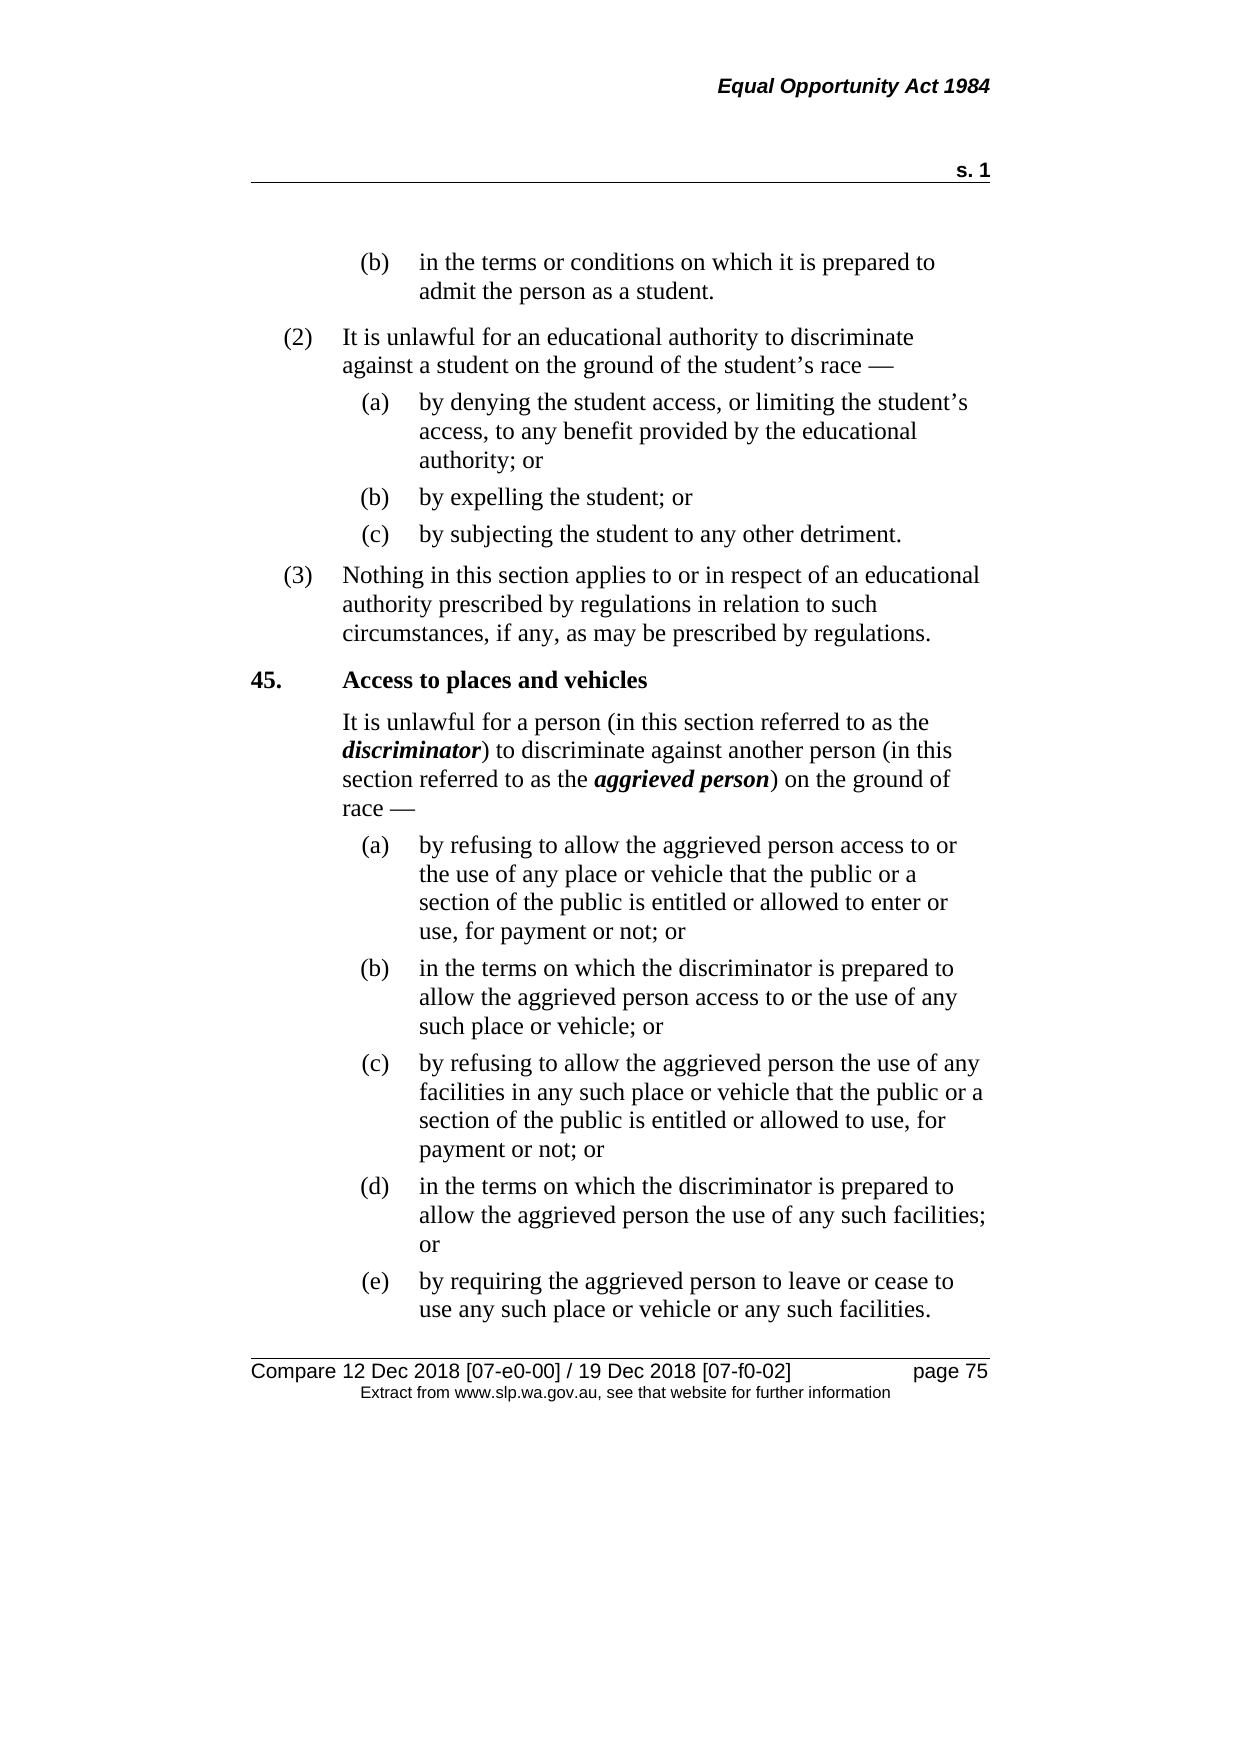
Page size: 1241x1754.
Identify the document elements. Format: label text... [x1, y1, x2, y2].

text (c) by refusing to allow the aggrieved person the use of any facilities in any such place or vehicle that the public or a section of the public is entitled or allowed to use, for payment or not; or [251, 1048, 990, 1163]
text (b) in the terms on which the discriminator is prepared to allow the aggrieved person access to or the use of any such place or vehicle; or [251, 953, 990, 1039]
text (e) by requiring the aggrieved person to leave or cease to use any such place or vehicle or any such facilities. [251, 1266, 990, 1323]
text (d) in the terms on which the discriminator is prepared to allow the aggrieved person the use of any such facilities; or [251, 1171, 990, 1257]
text (2) It is unlawful for an educational authority to discriminate against a student on the ground of the student’s race — [251, 322, 990, 379]
text It is unlawful for a person (in this section referred to as the discriminator) to discriminate against another person (in this section referred to as the aggrieved person) on the ground of race — [251, 707, 990, 822]
subtitle 45. Access to places and vehicles [251, 665, 990, 694]
text (b) by expelling the student; or [251, 482, 990, 511]
text (b) in the terms or conditions on which it is prepared to admit the person as a student. [251, 247, 990, 305]
text (a) by denying the student access, or limiting the student’s access, to any benefit provided by the educational authority; or [251, 387, 990, 474]
text (c) by subjecting the student to any other detriment. [251, 519, 990, 548]
text (3) Nothing in this section applies to or in respect of an educational authority prescribed by regulations in relation to such circumstances, if any, as may be prescribed by regulations. [251, 560, 990, 647]
text (a) by refusing to allow the aggrieved person access to or the use of any place or vehicle that the public or a section of the public is entitled or allowed to enter or use, for payment or not; or [251, 830, 990, 945]
